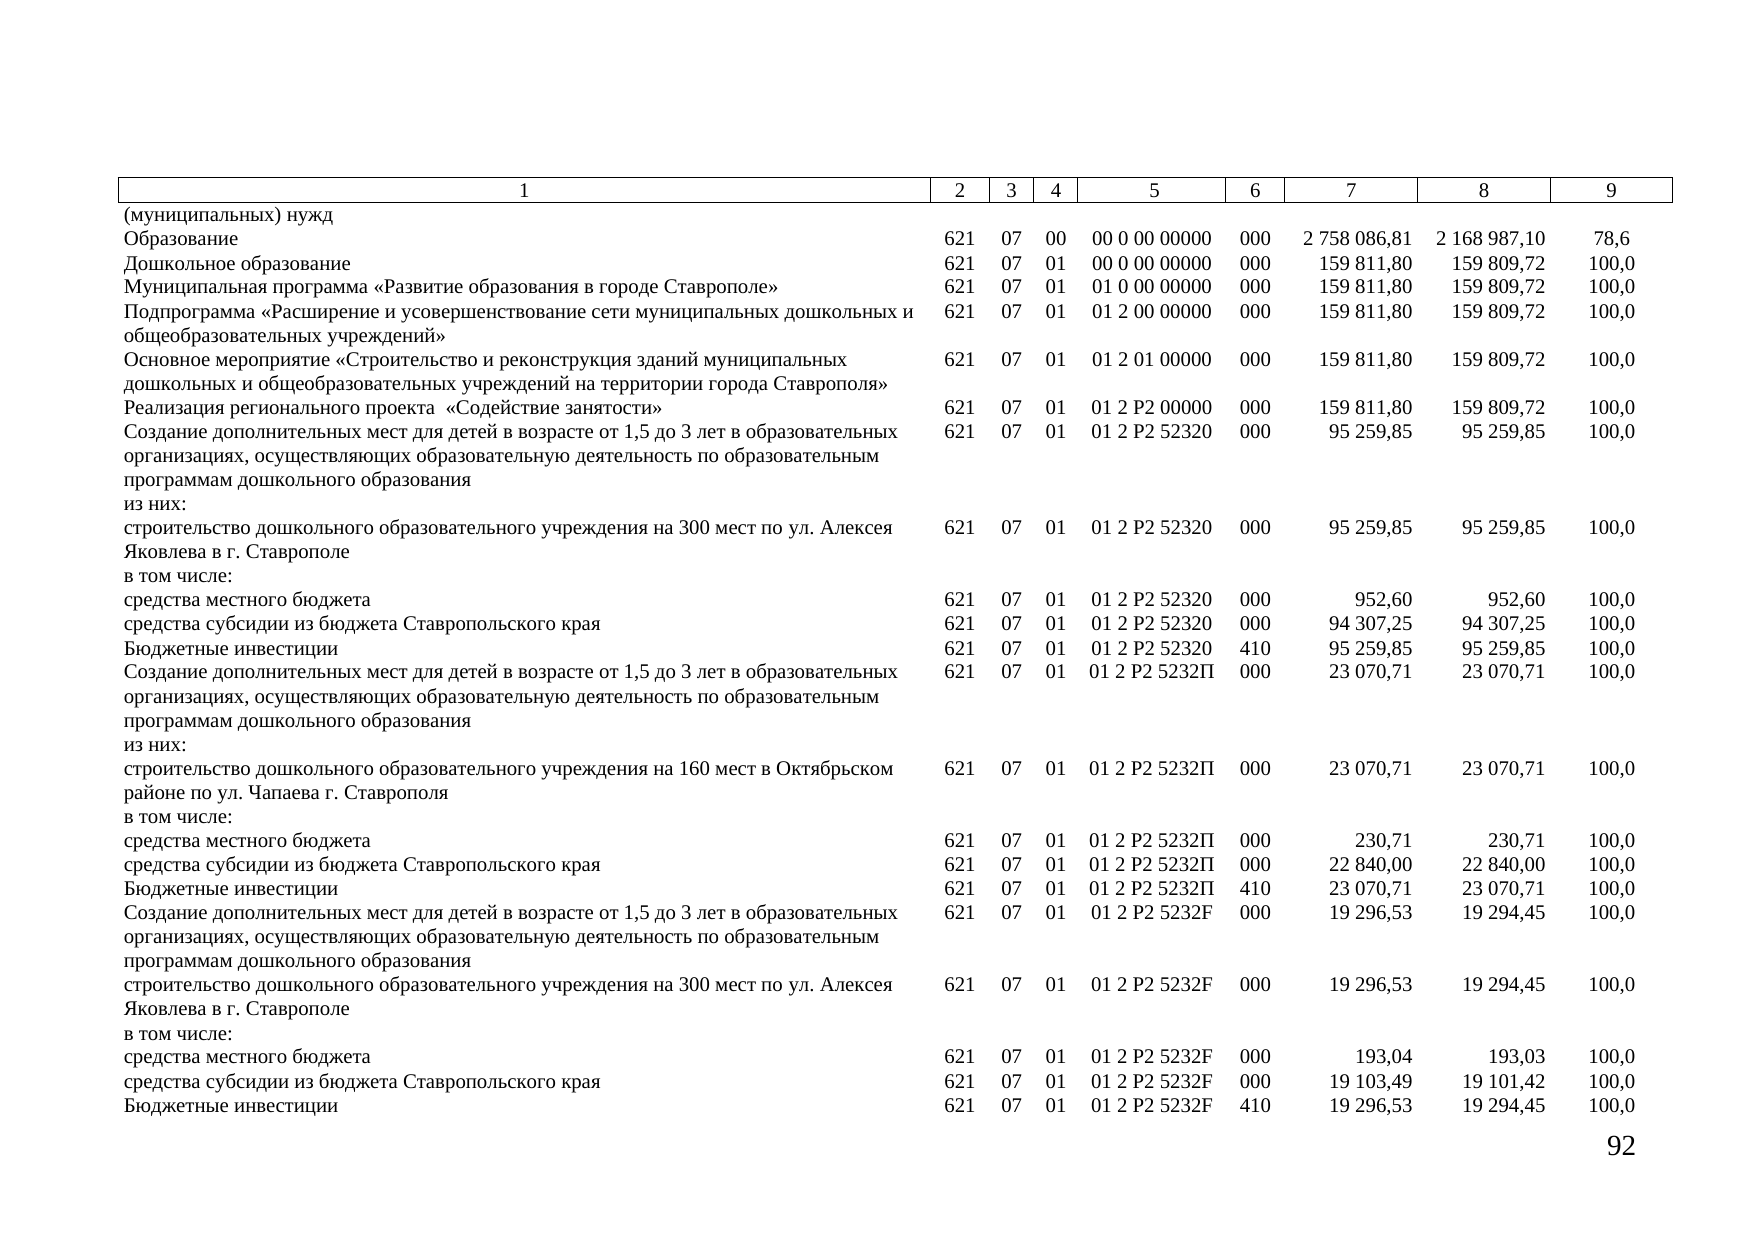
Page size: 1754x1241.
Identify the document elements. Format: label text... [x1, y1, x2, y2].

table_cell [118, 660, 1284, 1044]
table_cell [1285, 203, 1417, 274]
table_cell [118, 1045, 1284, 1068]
table_header 4 [1034, 178, 1077, 202]
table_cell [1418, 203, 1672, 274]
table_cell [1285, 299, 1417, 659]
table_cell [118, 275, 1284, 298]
table_header 7 [1285, 178, 1417, 202]
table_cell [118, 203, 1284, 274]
table_header 8 [1418, 178, 1550, 202]
table_header 2 [931, 178, 989, 202]
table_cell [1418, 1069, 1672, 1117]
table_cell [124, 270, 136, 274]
table_header 6 [1226, 178, 1284, 202]
table_header 1 [119, 178, 930, 202]
table_header 5 [1078, 178, 1225, 202]
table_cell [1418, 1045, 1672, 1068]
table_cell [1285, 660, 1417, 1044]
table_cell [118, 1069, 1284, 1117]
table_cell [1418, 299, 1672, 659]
table_header 9 [1551, 178, 1672, 202]
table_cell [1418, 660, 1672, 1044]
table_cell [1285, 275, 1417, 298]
table_header 3 [990, 178, 1033, 202]
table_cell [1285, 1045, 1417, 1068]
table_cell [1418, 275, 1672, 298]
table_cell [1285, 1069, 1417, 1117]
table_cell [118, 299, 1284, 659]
